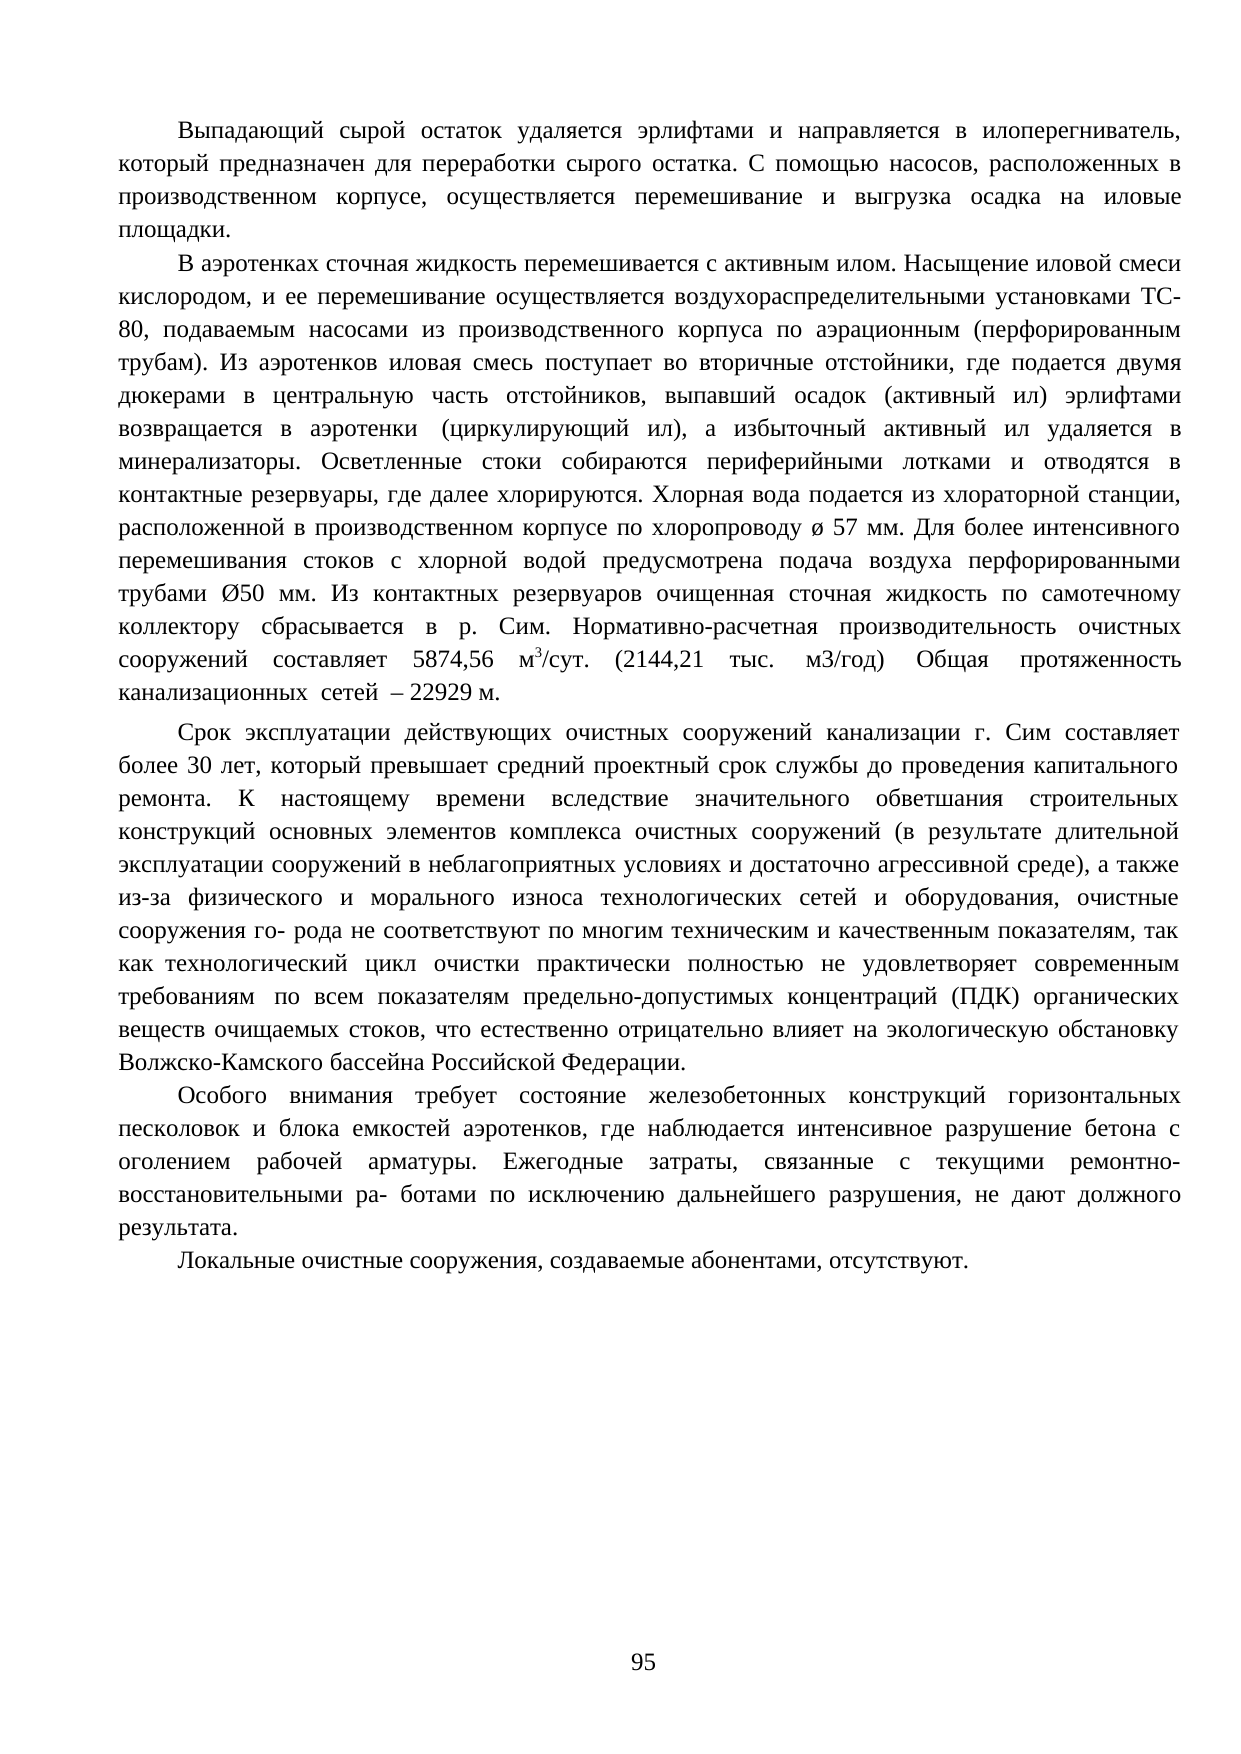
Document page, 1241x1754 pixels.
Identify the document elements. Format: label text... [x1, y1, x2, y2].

text Срок эксплуатации действующих очистных сооружений канализации г. Сим составляет более 30 лет, который превышает средний проектный срок службы до проведения капитального ремонта. К настоящему времени вследствие значительного обветшания строительных конструкций основных элементов комплекса очистных сооружений (в результате длительной эксплуатации сооружений в неблагоприятных условиях и достаточно агрессивной среде), а также из-за физического и морального износа технологических сетей и оборудования, очистные сооружения го- рода не соответствуют по многим техническим и качественным показателям, так как технологический цикл очистки практически полностью не удовлетворяет современным требованиям по всем показателям предельно-допустимых концентраций (ПДК) органических веществ очищаемых стоков, что естественно отрицательно влияет на экологическую обстановку Волжско-Камского бассейна Российской Федерации. [118, 717, 1180, 1076]
text Локальные очистные сооружения, создаваемые абонентами, отсутствуют. [118, 1245, 1205, 1274]
text В аэротенках сточная жидкость перемешивается с активным илом. Насыщение иловой смеси кислородом, и ее перемешивание осуществляется воздухораспределительными установками ТС-80, подаваемым насосами из производственного корпуса по аэрационным (перфорированным трубам). Из аэротенков иловая смесь поступает во вторичные отстойники, где подается двумя дюкерами в центральную часть отстойников, выпавший осадок (активный ил) эрлифтами возвращается в аэротенки (циркулирующий ил), а избыточный активный ил удаляется в минерализаторы. Осветленные стоки собираются периферийными лотками и отводятся в контактные резервуары, где далее хлорируются. Хлорная вода подается из хлораторной станции, расположенной в производственном корпусе по хлоропроводу ø 57 мм. Для более интенсивного перемешивания стоков с хлорной водой предусмотрена подача воздуха перфорированными трубами Ø50 мм. Из контактных резервуаров очищенная сточная жидкость по самотечному коллектору сбрасывается в р. Сим. Нормативно-расчетная производительность очистных сооружений составляет 5874,56 м3/сут. (2144,21 тыс. м3/год) Общая протяженность канализационных сетей – 22929 м. [118, 248, 1182, 706]
text Особого внимания требует состояние железобетонных конструкций горизонтальных песколовок и блока емкостей аэротенков, где наблюдается интенсивное разрушение бетона с оголением рабочей арматуры. Ежегодные затраты, связанные с текущими ремонтно-восстановительными ра- ботами по исключению дальнейшего разрушения, не дают должного результата. [118, 1080, 1181, 1241]
text Выпадающий сырой остаток удаляется эрлифтами и направляется в илоперегниватель, который предназначен для переработки сырого остатка. С помощью насосов, расположенных в производственном корпусе, осуществляется перемешивание и выгрузка осадка на иловые площадки. [118, 115, 1182, 243]
